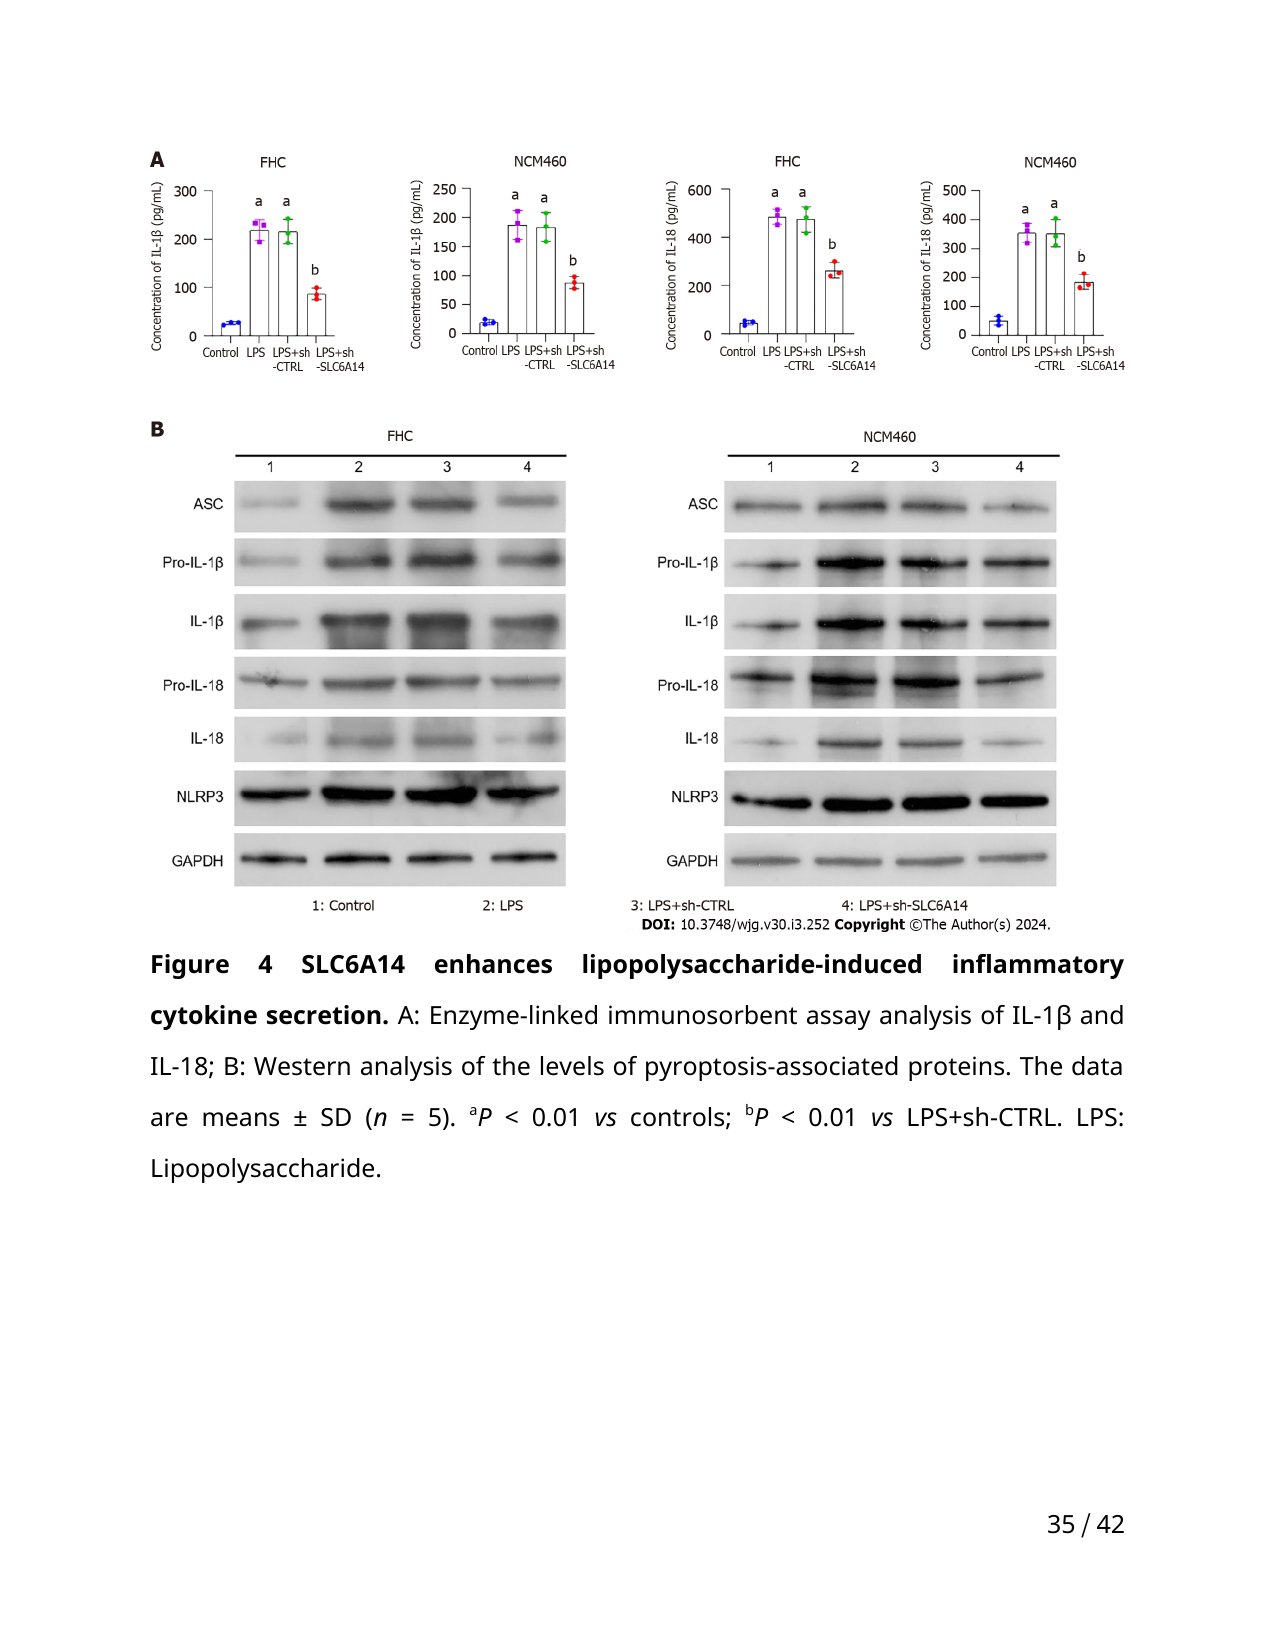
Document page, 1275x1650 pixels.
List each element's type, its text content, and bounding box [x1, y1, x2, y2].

text Figure 4 SLC6A14 enhances lipopolysaccharide-induced inflammatory cytokine secretion. A: Enzyme-linked immunosorbent assay analysis of IL-1β and IL-18; B: Western analysis of the levels of pyroptosis-associated proteins. The data are means ± SD (n = 5). aP < 0.01 vs controls; bP < 0.01 vs LPS+sh-CTRL. LPS: Lipopolysaccharide. [150, 946, 1125, 1185]
picture [150, 150, 1125, 932]
